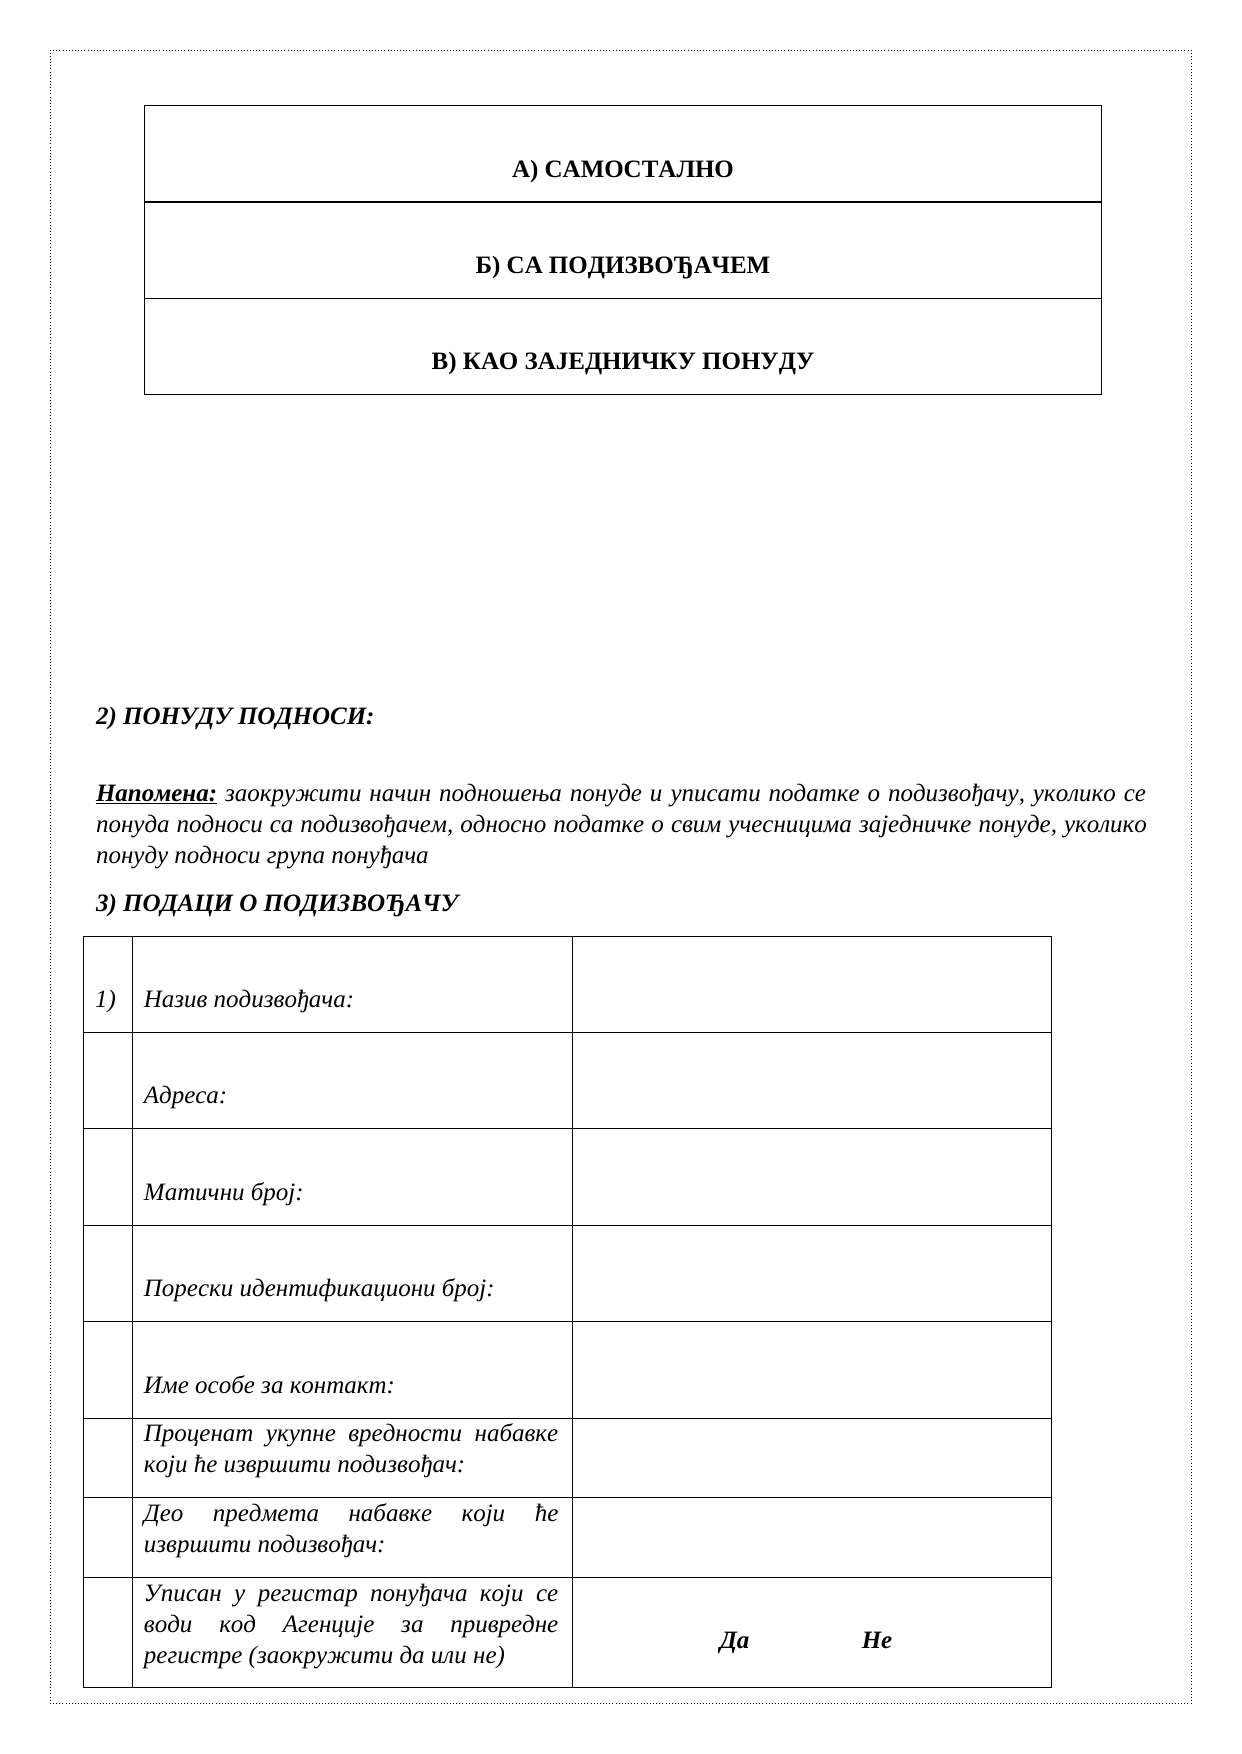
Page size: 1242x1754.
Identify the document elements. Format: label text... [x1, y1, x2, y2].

table_cell [573, 1226, 1051, 1321]
table_cell [84, 1578, 132, 1687]
table_cell Део предмета набавке који ће извршити подизвођач: [133, 1498, 572, 1577]
table_cell Матични број: [133, 1129, 572, 1225]
table_cell [573, 1322, 1051, 1417]
table_cell [573, 1419, 1051, 1497]
table_cell [573, 1129, 1051, 1225]
table_cell [84, 1419, 132, 1497]
table_header 1) [84, 937, 132, 1032]
table_cell [84, 1226, 132, 1321]
table_cell Да Не [573, 1578, 1051, 1687]
table_cell Проценат укупне вредности набавке који ће извршити подизвођач: [133, 1419, 572, 1497]
table_header Назив подизвођача: [133, 937, 572, 1032]
table_cell Уписан у регистар понуђача који се води код Агенције за привредне регистре (заокружити да или не) [133, 1578, 572, 1687]
table_cell [84, 1322, 132, 1417]
table_cell [84, 1129, 132, 1225]
table_cell [573, 1498, 1051, 1577]
table_cell [573, 1033, 1051, 1128]
table_header [573, 937, 1051, 1032]
table_cell Име особе за контакт: [133, 1322, 572, 1417]
table_cell В) КАО ЗАЈЕДНИЧКУ ПОНУДУ [145, 299, 1101, 394]
table_cell Порески идентификациони број: [133, 1226, 572, 1321]
text 2) ПОНУДУ ПОДНОСИ: [96, 701, 1150, 730]
table_cell [84, 1498, 132, 1577]
text Напомена: заокружити начин подношења понуде и уписати податке о подизвођачу, уколико се понуда подноси са подизвођачем, односно податке о свим учесницима заједничке понуде, уколико понуду подноси група понуђача [96, 778, 1150, 869]
table_cell [84, 1033, 132, 1128]
table_cell Адреса: [133, 1033, 572, 1128]
table_header А) САМОСТАЛНО [145, 106, 1101, 201]
table_cell Б) СА ПОДИЗВОЂАЧЕМ [145, 203, 1101, 298]
text 3) ПОДАЦИ О ПОДИЗВОЂАЧУ [96, 888, 1150, 916]
